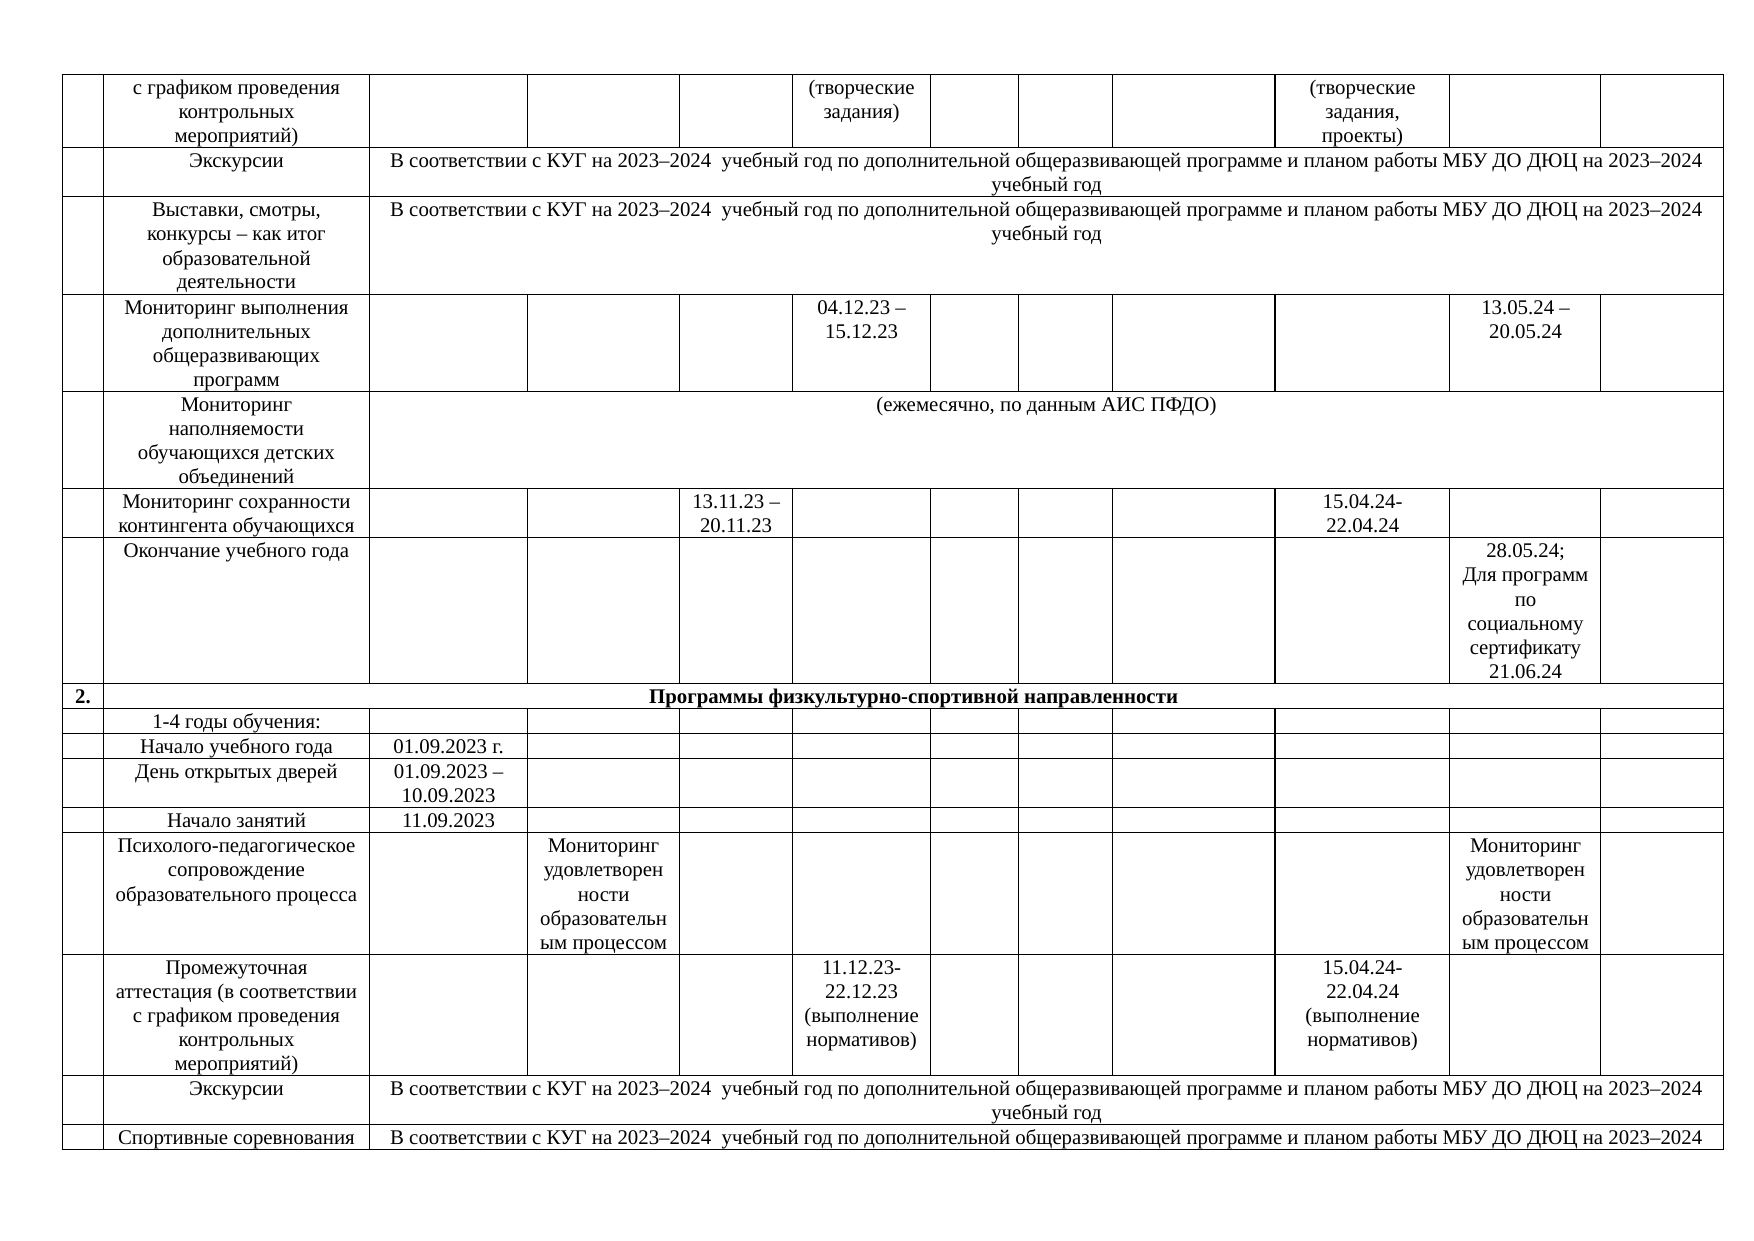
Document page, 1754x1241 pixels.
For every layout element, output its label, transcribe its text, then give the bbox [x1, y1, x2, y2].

table_cell [1113, 759, 1274, 807]
table_cell [931, 955, 1018, 1075]
table_cell Промежуточная аттестация (в соответствии с графиком проведения контрольных мероприятий) [104, 955, 369, 1075]
table_cell [63, 734, 103, 758]
table_cell [793, 489, 930, 537]
table_cell [1450, 709, 1600, 733]
table_cell В соответствии с КУГ на 2023–2024 учебный год по дополнительной общеразвивающей программе и планом работы МБУ ДО ДЮЦ на 2023–2024 учебный год [370, 1076, 1723, 1124]
table_cell [1601, 955, 1723, 1075]
table_cell [793, 808, 930, 832]
table_cell [63, 75, 103, 147]
table_cell [1113, 709, 1274, 733]
table_cell [1450, 75, 1600, 147]
table_cell [1019, 808, 1112, 832]
table_cell [528, 75, 679, 147]
table_cell [931, 489, 1018, 537]
table_cell [680, 734, 792, 758]
table_cell [1019, 75, 1112, 147]
table_cell [793, 709, 930, 733]
table_cell [1276, 734, 1449, 758]
table_cell [63, 489, 103, 537]
table_cell 01.09.2023 – 10.09.2023 [370, 759, 527, 807]
table_cell [1601, 489, 1723, 537]
table_cell [680, 833, 792, 954]
table_cell [370, 489, 527, 537]
table_cell [680, 538, 792, 683]
table_cell [1450, 489, 1600, 537]
table_cell [370, 709, 527, 733]
table_cell [528, 955, 679, 1075]
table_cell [104, 1125, 369, 1149]
table_cell [1113, 295, 1274, 391]
table_cell В соответствии с КУГ на 2023–2024 учебный год по дополнительной общеразвивающей программе и планом работы МБУ ДО ДЮЦ на 2023–2024 учебный год [370, 148, 1723, 196]
table_cell [370, 75, 527, 147]
table_cell Психолого-педагогическое сопровождение образовательного процесса [104, 833, 369, 954]
table_cell [1450, 734, 1600, 758]
table_cell [1276, 833, 1449, 954]
table_cell [528, 734, 679, 758]
table_cell Мониторинг выполнения дополнительных общеразвивающих программ [104, 295, 369, 391]
table_cell [1019, 709, 1112, 733]
table_cell [931, 538, 1018, 683]
table_cell Программы физкультурно-спортивной направленности [104, 684, 1723, 708]
table_cell [1113, 489, 1274, 537]
table_cell [1113, 75, 1274, 147]
table_cell [680, 75, 792, 147]
table_cell [1450, 759, 1600, 807]
table_cell [370, 538, 527, 683]
table_cell [370, 833, 527, 954]
table_cell [1019, 295, 1112, 391]
table_cell 15.04.24-22.04.24 [1276, 489, 1449, 537]
table_cell [1601, 833, 1723, 954]
table_cell Выставки, смотры, конкурсы – как итог образовательной деятельности [104, 197, 369, 293]
table_cell [370, 295, 527, 391]
table_cell [1601, 538, 1723, 683]
table_cell [528, 538, 679, 683]
table_cell [63, 709, 103, 733]
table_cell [1276, 75, 1449, 147]
table_cell [63, 808, 103, 832]
table_cell [931, 709, 1018, 733]
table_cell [793, 75, 930, 147]
table_cell Мониторинг сохранности контингента обучающихся [104, 489, 369, 537]
table_cell [1113, 734, 1274, 758]
table_cell В соответствии с КУГ на 2023–2024 учебный год по дополнительной общеразвивающей программе и планом работы МБУ ДО ДЮЦ на 2023–2024 учебный год [370, 197, 1723, 293]
table_cell [63, 295, 103, 391]
table_cell [1113, 833, 1274, 954]
table_cell [1019, 489, 1112, 537]
table_cell [1019, 734, 1112, 758]
table_cell [1113, 538, 1274, 683]
table_cell [931, 759, 1018, 807]
table_cell [680, 709, 792, 733]
table_cell [63, 1076, 103, 1124]
table_cell 15.04.24-22.04.24 (выполнение нормативов) [1276, 955, 1449, 1075]
table_cell Экскурсии [104, 1076, 369, 1124]
table_cell [1019, 833, 1112, 954]
table_cell [1276, 709, 1449, 733]
table_cell [1276, 538, 1449, 683]
table_cell 13.05.24 – 20.05.24 [1450, 295, 1600, 391]
table_cell [63, 197, 103, 293]
table_cell [793, 734, 930, 758]
table_cell [793, 759, 930, 807]
table_cell [793, 833, 930, 954]
table_cell 2. [63, 684, 103, 708]
table_cell 1-4 годы обучения: [104, 709, 369, 733]
table_cell [680, 955, 792, 1075]
table_cell [931, 295, 1018, 391]
table_cell 11.12.23-22.12.23 (выполнение нормативов) [793, 955, 930, 1075]
table_cell [1019, 955, 1112, 1075]
table_cell [680, 808, 792, 832]
table_cell 11.09.2023 [370, 808, 527, 832]
table_cell [63, 1125, 103, 1149]
table_cell [63, 955, 103, 1075]
table_cell 28.05.24; Для программ по социальному сертификату 21.06.24 [1450, 538, 1600, 683]
table_cell [528, 808, 679, 832]
table_cell Мониторинг удовлетворенности образовательным процессом [528, 833, 679, 954]
table_cell [528, 759, 679, 807]
table_cell [370, 955, 527, 1075]
table_cell 13.11.23 – 20.11.23 [680, 489, 792, 537]
table_cell [931, 75, 1018, 147]
table_cell [1450, 955, 1600, 1075]
table_cell [1601, 734, 1723, 758]
table_cell Начало учебного года [104, 734, 369, 758]
table_cell [1276, 808, 1449, 832]
table_cell [1276, 295, 1449, 391]
table_cell [63, 538, 103, 683]
table_cell 04.12.23 – 15.12.23 [793, 295, 930, 391]
table_cell [63, 759, 103, 807]
table_cell [528, 489, 679, 537]
table_cell Мониторинг удовлетворенности образовательным процессом [1450, 833, 1600, 954]
table_cell [63, 148, 103, 196]
table_cell Начало занятий [104, 808, 369, 832]
table_cell [931, 734, 1018, 758]
table_cell [931, 808, 1018, 832]
table_cell 01.09.2023 г. [370, 734, 527, 758]
table_cell (ежемесячно, по данным АИС ПФДО) [370, 392, 1723, 488]
table_cell [931, 833, 1018, 954]
table_cell [1019, 759, 1112, 807]
table_cell [1113, 808, 1274, 832]
table_cell [528, 295, 679, 391]
table_cell [1450, 808, 1600, 832]
table_cell [1019, 538, 1112, 683]
table_cell [1113, 955, 1274, 1075]
table_cell [680, 295, 792, 391]
table_cell [528, 709, 679, 733]
table_cell [1601, 295, 1723, 391]
table_cell [1276, 759, 1449, 807]
table_cell День открытых дверей [104, 759, 369, 807]
table_cell Экскурсии [104, 148, 369, 196]
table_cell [104, 75, 369, 147]
table_cell Окончание учебного года [104, 538, 369, 683]
table_cell [1601, 759, 1723, 807]
table_cell [680, 759, 792, 807]
table_cell [793, 538, 930, 683]
table_cell Мониторинг наполняемости обучающихся детских объединений [104, 392, 369, 488]
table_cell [370, 1125, 1723, 1149]
table_cell [63, 392, 103, 488]
table_cell [1601, 75, 1723, 147]
table_cell [63, 833, 103, 954]
table_cell [1601, 808, 1723, 832]
table_cell [1601, 709, 1723, 733]
